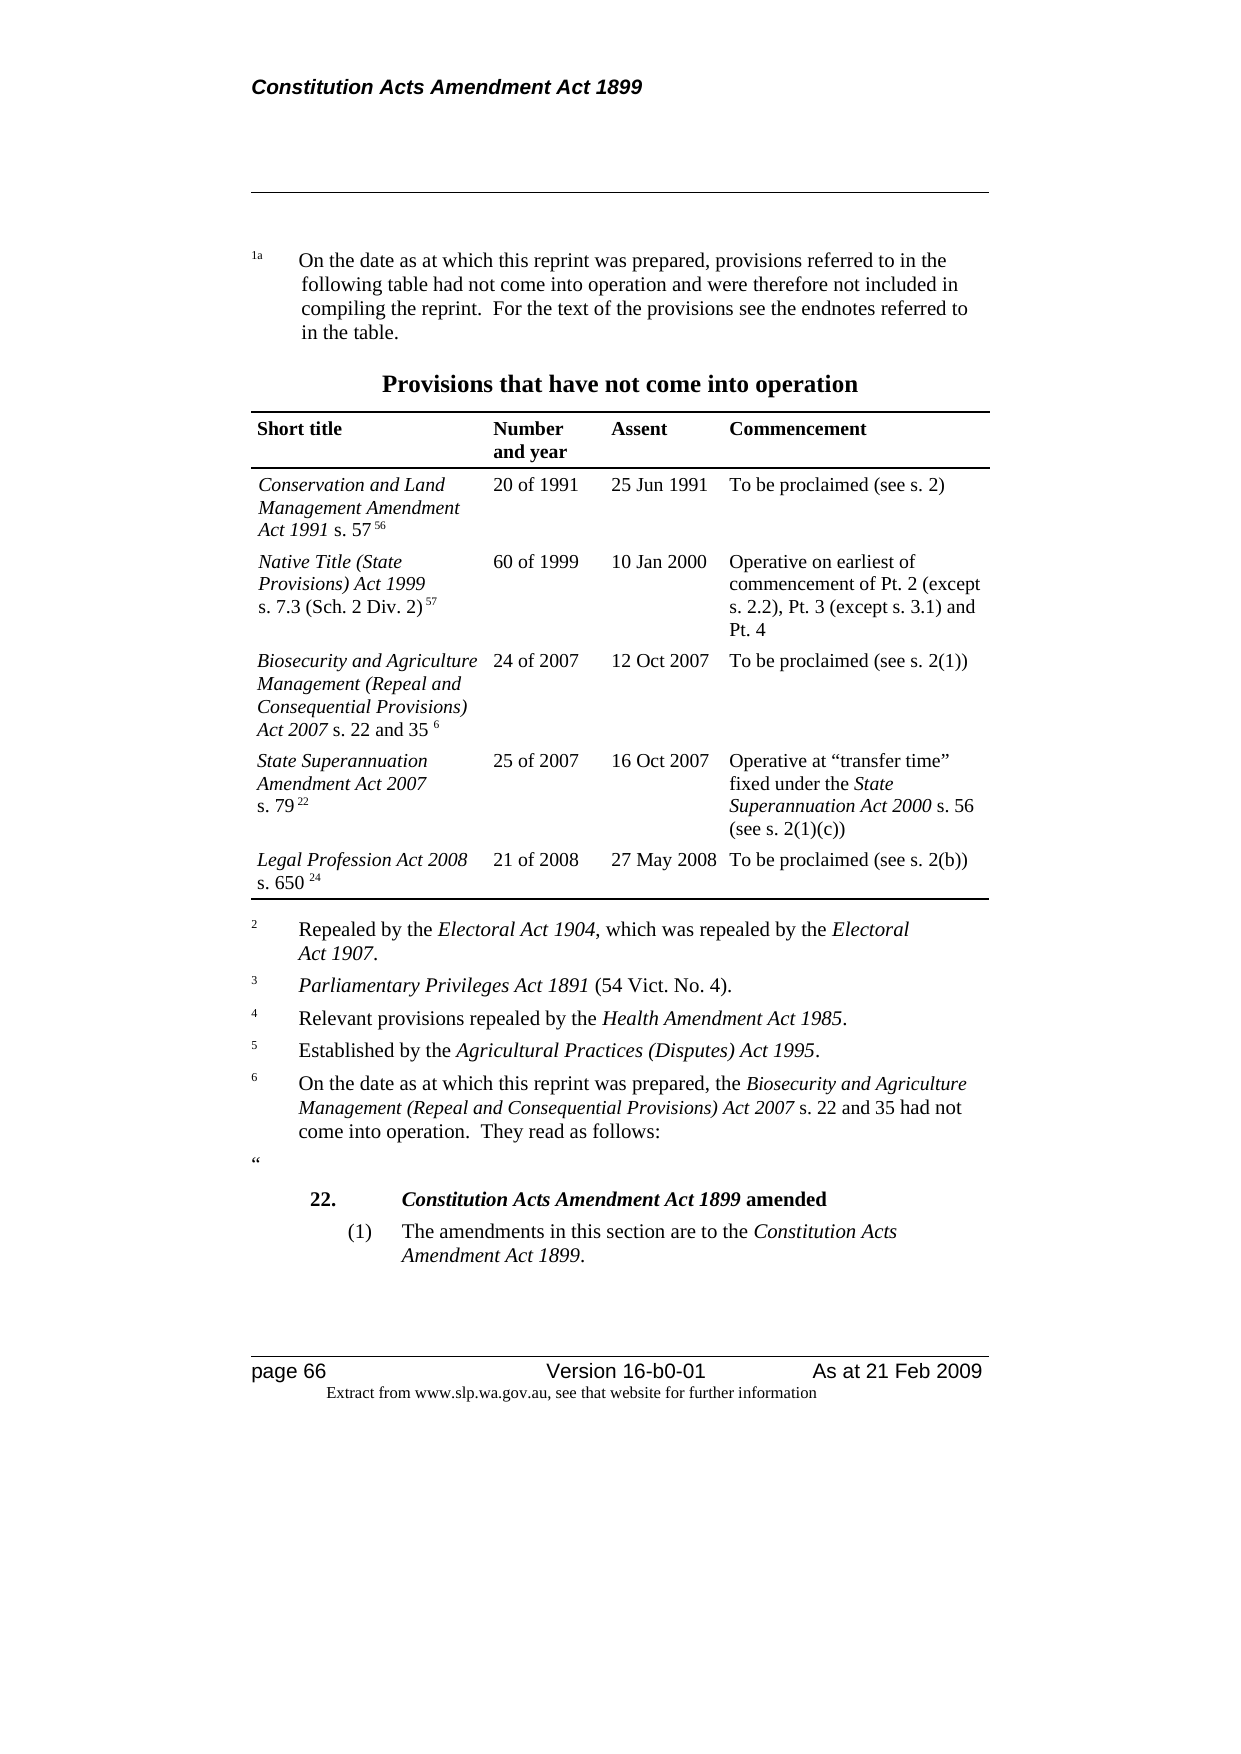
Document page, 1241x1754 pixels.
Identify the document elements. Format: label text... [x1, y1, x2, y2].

text 5 Established by the Agricultural Practices (Disputes) Act 1995. [251, 1038, 989, 1062]
table_cell 21 of 2008 [487, 844, 605, 898]
table_header Commencement [723, 413, 990, 467]
table_cell 12 Oct 2007 [605, 645, 723, 744]
table_cell 16 Oct 2007 [605, 745, 723, 844]
table_cell 20 of 1991 [487, 469, 605, 545]
text 6 On the date as at which this reprint was prepared, the Biosecurity and Agriculture Management (Repeal and Consequential Provisions) Act 2007 s. 22 and 35 had not come into operation. They read as follows: [251, 1071, 989, 1143]
table_cell Legal Profession Act 2008 s. 650 24 [251, 844, 487, 898]
table_cell To be proclaimed (see s. 2(b)) [723, 844, 989, 898]
table_header Short title [251, 413, 487, 467]
table_cell State Superannuation Amendment Act 2007 s. 79 22 [251, 745, 487, 844]
table_cell 10 Jan 2000 [605, 545, 723, 645]
table_cell 25 Jun 1991 [605, 469, 723, 545]
text (1) The amendments in this section are to the Constitution Acts Amendment Act 1899. [313, 1219, 960, 1267]
subtitle Provisions that have not come into operation [251, 369, 989, 398]
table_cell To be proclaimed (see s. 2(1)) [723, 645, 990, 744]
subtitle 22. Constitution Acts Amendment Act 1899 amended [310, 1186, 960, 1211]
table_cell 24 of 2007 [487, 645, 605, 744]
table_header Number and year [487, 413, 605, 467]
table_cell Biosecurity and Agriculture Management (Repeal and Consequential Provisions) Act 2007 s. 22 and 35 6 [251, 645, 487, 744]
table_cell 60 of 1999 [487, 545, 605, 645]
text 2 Repealed by the Electoral Act 1904, which was repealed by the Electoral Act 1907. [251, 917, 989, 965]
table_cell Operative at “transfer time” fixed under the State Superannuation Act 2000 s. 56 (see s. 2(1)(c)) [723, 745, 990, 844]
table_cell 25 of 2007 [487, 745, 605, 844]
text 4 Relevant provisions repealed by the Health Amendment Act 1985. [251, 1006, 989, 1030]
table_cell Conservation and Land Management Amendment Act 1991 s. 57 56 [251, 469, 487, 545]
table_header Assent [605, 413, 723, 467]
text “ [251, 1149, 989, 1176]
table_cell To be proclaimed (see s. 2) [723, 469, 990, 545]
table_cell 27 May 2008 [605, 844, 723, 898]
text 3 Parliamentary Privileges Act 1891 (54 Vict. No. 4). [251, 973, 989, 997]
text 1a On the date as at which this reprint was prepared, provisions referred to in the following table had not come into operation and were therefore not included in compiling the reprint. For the text of the provisions see the endnotes referred to in the table. [251, 248, 989, 344]
table_cell Operative on earliest of commencement of Pt. 2 (except s. 2.2), Pt. 3 (except s. 3.1) and Pt. 4 [723, 545, 990, 645]
table_cell Native Title (State Provisions) Act 1999 s. 7.3 (Sch. 2 Div. 2) 57 [251, 545, 487, 645]
